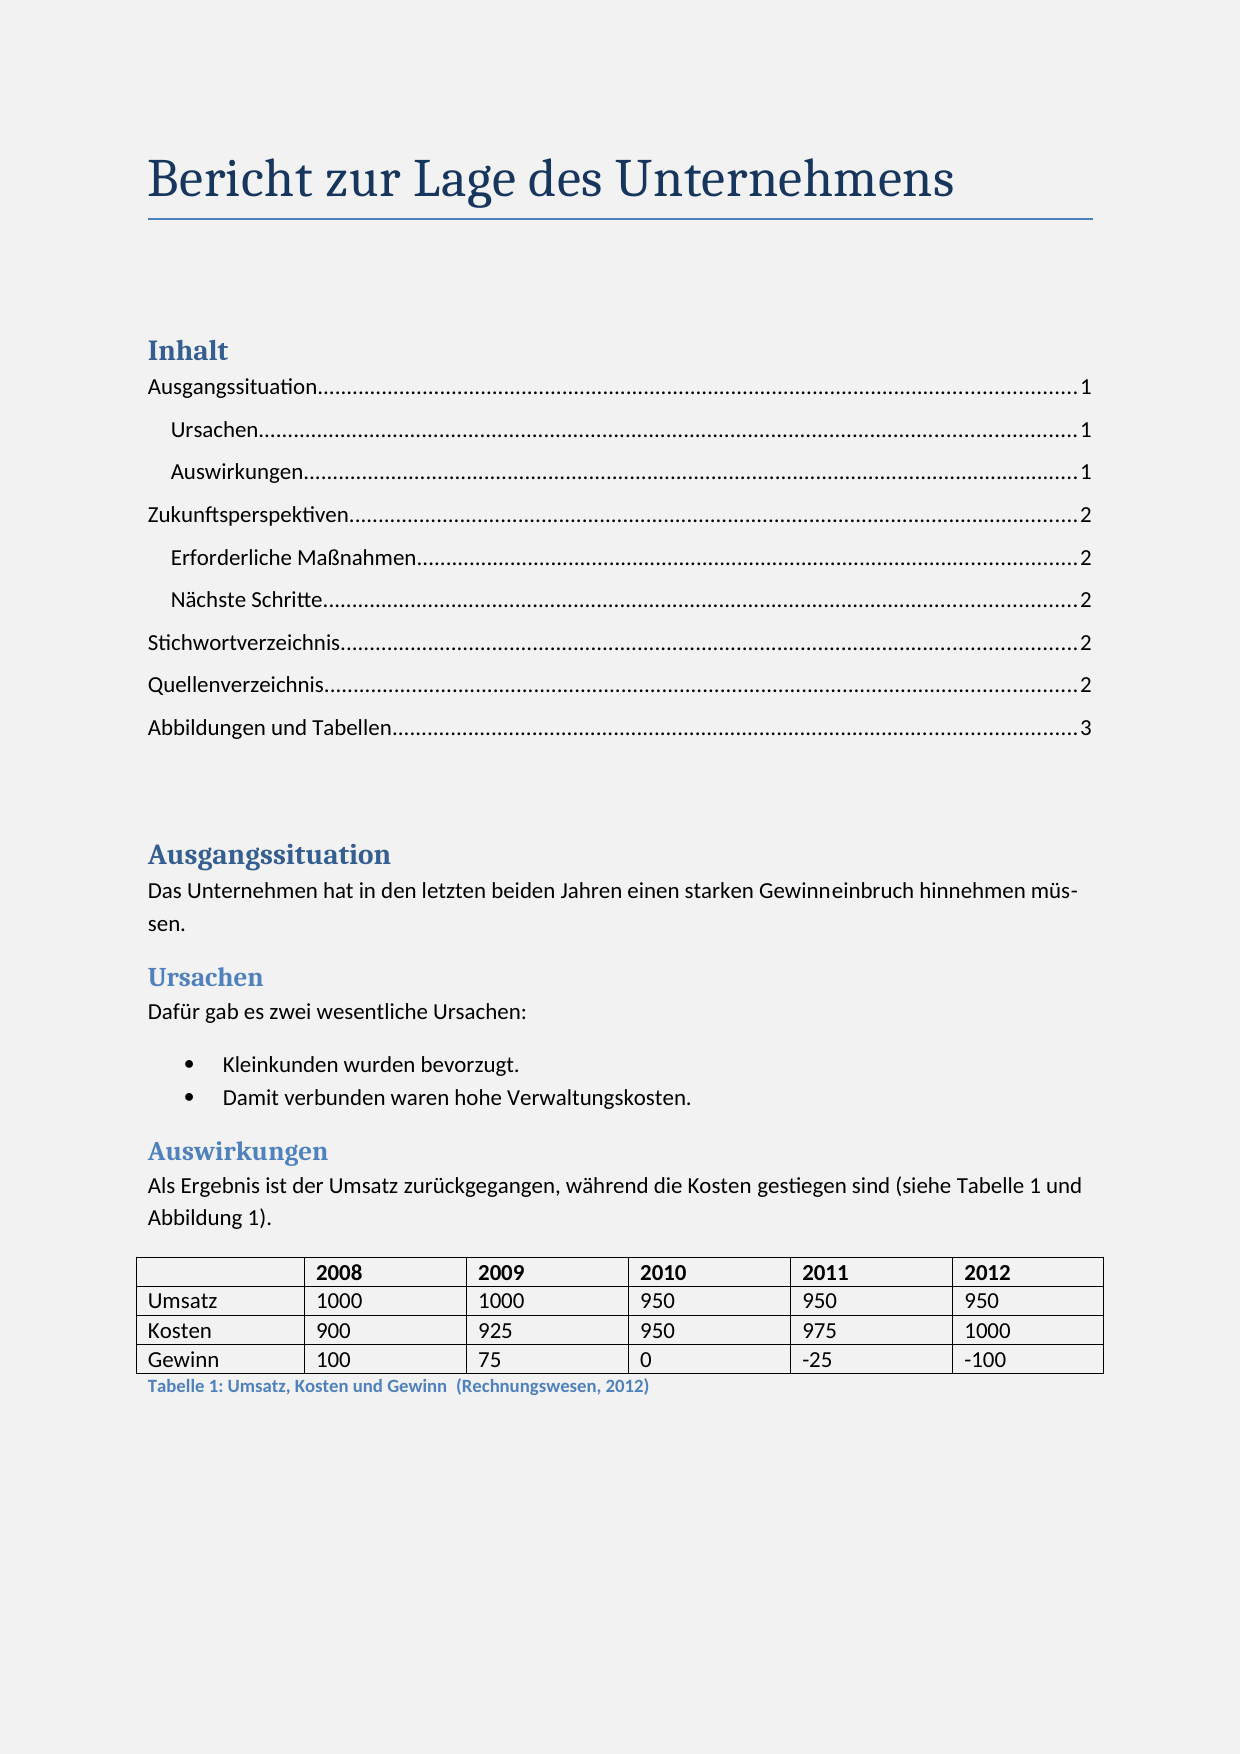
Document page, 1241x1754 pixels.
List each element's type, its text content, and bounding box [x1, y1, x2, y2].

table_cell 975 [791, 1316, 952, 1344]
table_header 2012 [953, 1258, 1103, 1286]
table_cell 75 [467, 1345, 628, 1373]
table_cell 950 [791, 1287, 952, 1315]
subtitle Auswirkungen [148, 1136, 1093, 1167]
title Bericht zur Lage des Unternehmens [148, 148, 1093, 218]
table_header 2010 [629, 1258, 790, 1286]
table_header 2008 [305, 1258, 466, 1286]
table_cell 1000 [305, 1287, 466, 1315]
table_header [137, 1258, 304, 1286]
table_cell 950 [953, 1287, 1103, 1315]
table_cell 950 [629, 1316, 790, 1344]
subtitle Ursachen [148, 962, 1093, 993]
table_header 2009 [467, 1258, 628, 1286]
text Als Ergebnis ist der Umsatz zurückgegangen, während die Kosten gestiegen sind (siehe Tabelle 1 und Abbildung 1). [148, 1171, 1093, 1232]
text Das Unternehmen hat in den letzten beiden Jahren einen starken Gewinneinbruch hinnehmen müssen. [148, 876, 1093, 937]
list Kleinkunden wurden bevorzugt. [185, 1050, 1093, 1078]
table_cell 950 [629, 1287, 790, 1315]
list Damit verbunden waren hohe Verwaltungskosten. [185, 1083, 1093, 1111]
table_cell Gewinn [137, 1345, 304, 1373]
table_cell 1000 [467, 1287, 628, 1315]
text Dafür gab es zwei wesentliche Ursachen: [148, 997, 1093, 1025]
table_cell 900 [305, 1316, 466, 1344]
table_header 2011 [791, 1258, 952, 1286]
table_cell 0 [629, 1345, 790, 1373]
text Tabelle : Umsatz, Kosten und Gewinn [148, 1374, 1093, 1397]
subtitle Ausgangssituation [148, 838, 1093, 871]
table_cell 1000 [953, 1316, 1103, 1344]
table_cell 925 [467, 1316, 628, 1344]
table_cell 100 [305, 1345, 466, 1373]
table_cell -100 [953, 1345, 1103, 1373]
table_cell Umsatz [137, 1287, 304, 1315]
table_cell -25 [791, 1345, 952, 1373]
table_cell Kosten [137, 1316, 304, 1344]
